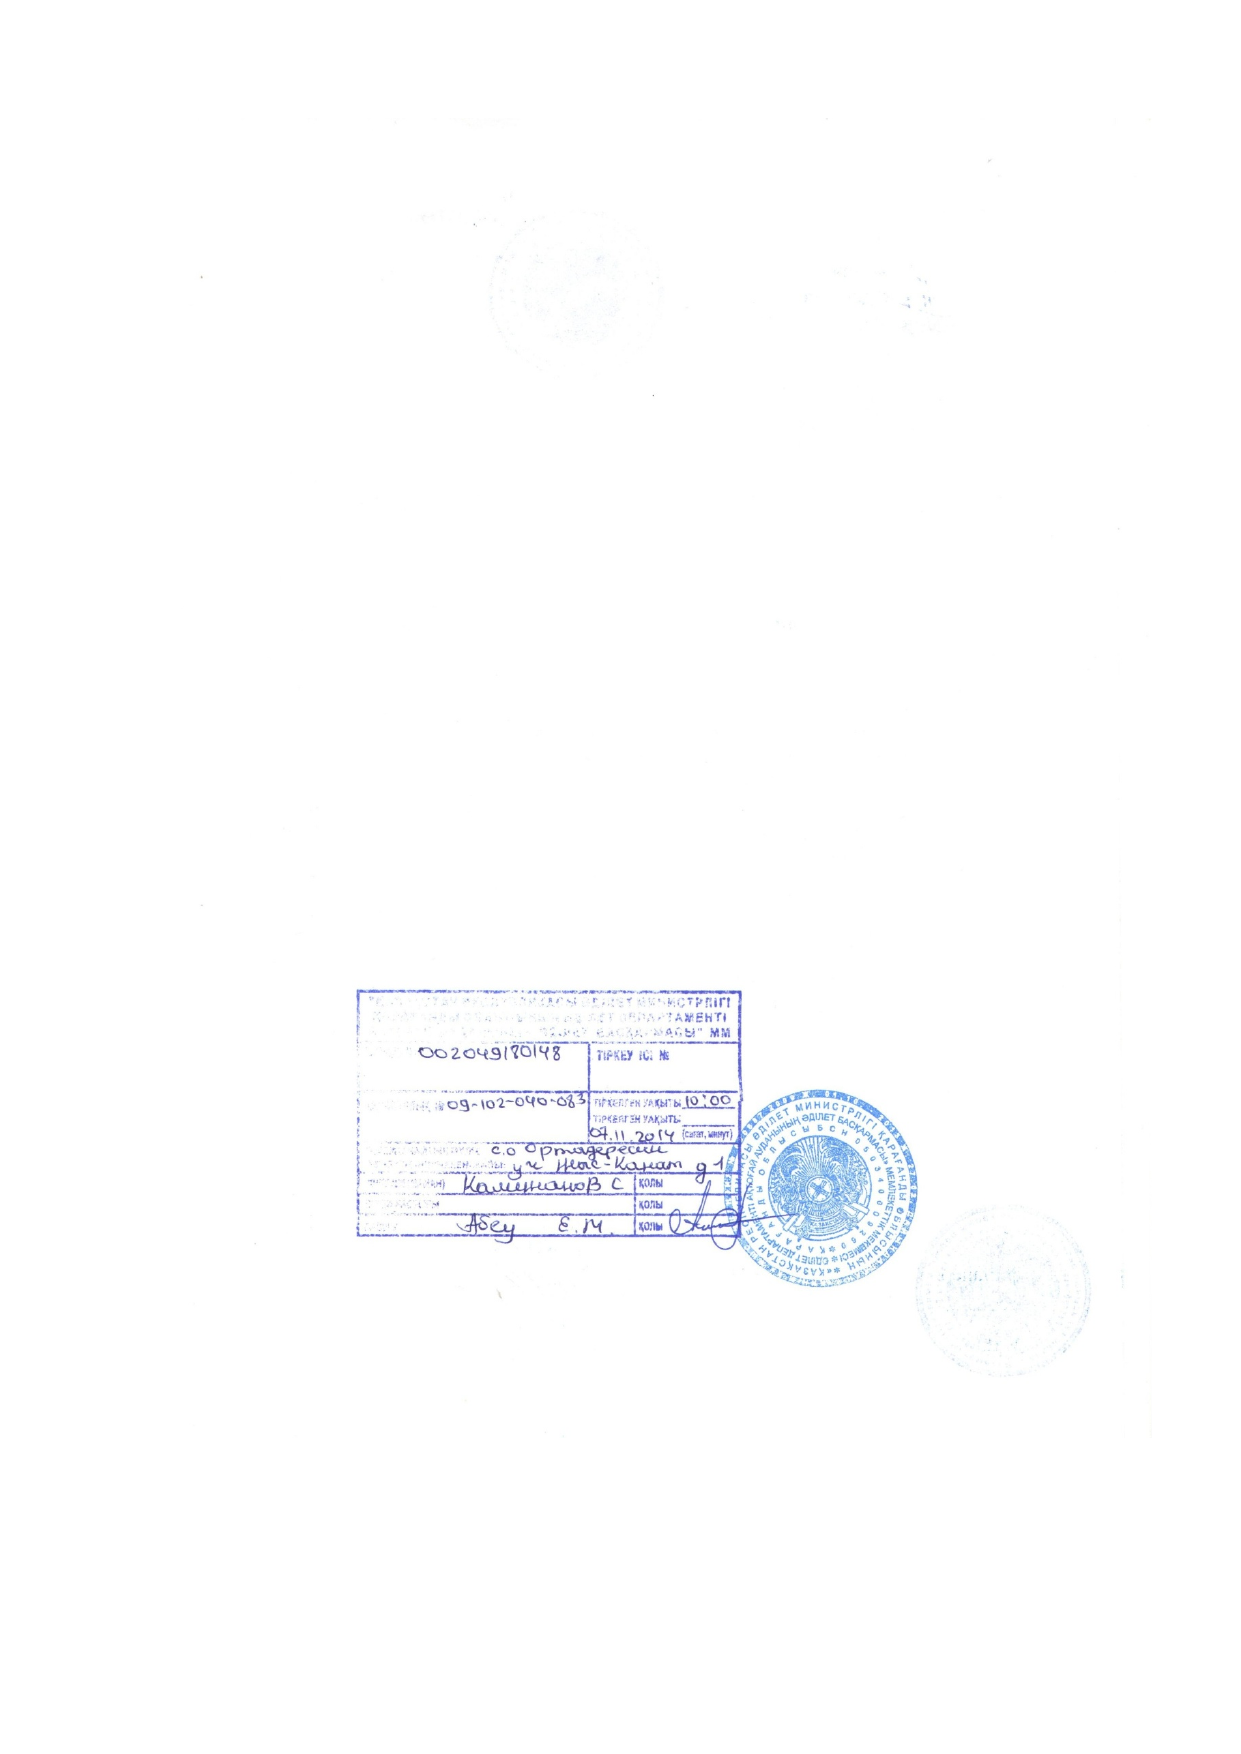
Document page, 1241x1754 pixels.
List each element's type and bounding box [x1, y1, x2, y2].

picture [177, 118, 1152, 1438]
